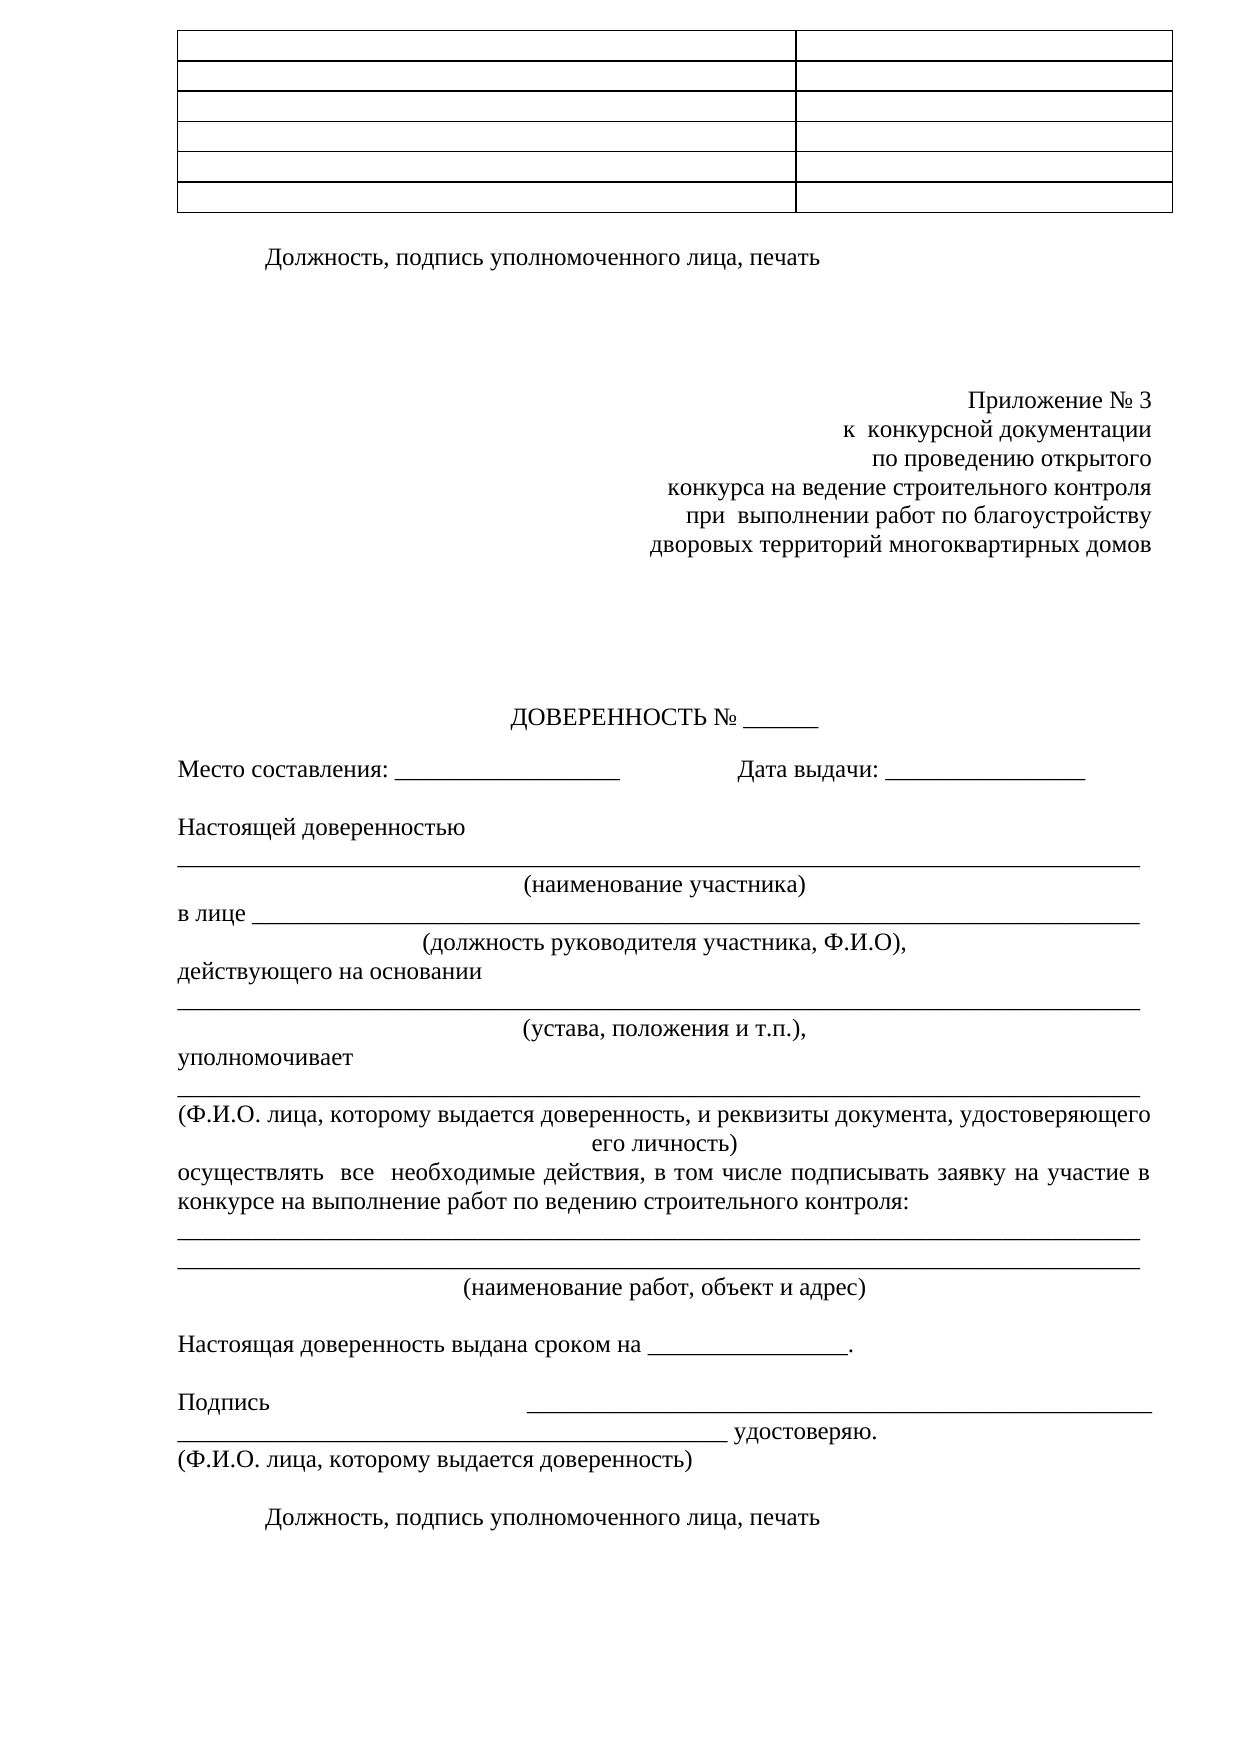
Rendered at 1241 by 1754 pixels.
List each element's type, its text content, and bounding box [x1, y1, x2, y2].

text уполномочивает _____________________________________________________________________________ [177, 1042, 1152, 1099]
text осуществлять все необходимые действия, в том числе подписывать заявку на участие в конкурсе на выполнение работ по ведению строительного контроля: [177, 1157, 1152, 1214]
text Настоящая доверенность выдана сроком на ________________. [177, 1329, 1152, 1358]
text дворовых территорий многоквартирных домов [177, 529, 1152, 558]
text _____________________________________________________________________________ [177, 1243, 1152, 1272]
table_cell [797, 92, 1172, 121]
text Приложение № 3 [177, 386, 1152, 414]
table_cell [178, 62, 795, 90]
text по проведению открытого [177, 443, 1152, 472]
table_cell [178, 31, 795, 60]
text Настоящей доверенностью [177, 812, 1152, 841]
text (Ф.И.О. лица, которому выдается доверенность, и реквизиты документа, удостоверяющего его личность) [177, 1099, 1152, 1157]
text Должность, подпись уполномоченного лица, печать [177, 242, 1152, 271]
table_cell [178, 152, 795, 181]
text Место составления: __________________ Дата выдачи: ________________ [177, 754, 1152, 783]
table_cell [797, 152, 1172, 181]
table_cell [797, 62, 1172, 90]
text _____________________________________________________________________________ [177, 841, 1152, 869]
text (наименование работ, объект и адрес) [177, 1272, 1152, 1301]
table_cell [797, 122, 1172, 151]
text при выполнении работ по благоустройству [177, 501, 1152, 529]
text (должность руководителя участника, Ф.И.О), [177, 927, 1152, 956]
table_cell [178, 92, 795, 121]
table_cell [178, 183, 795, 211]
text (устава, положения и т.п.), [177, 1013, 1152, 1042]
text _____________________________________________________________________________ [177, 1214, 1152, 1243]
text _____________________________________________________________________________ [177, 984, 1152, 1013]
text конкурса на ведение строительного контроля [177, 472, 1152, 501]
text (Ф.И.О. лица, которому выдается доверенность) [177, 1444, 1152, 1473]
text ДОВЕРЕННОСТЬ № ______ [177, 702, 1152, 731]
table_cell [797, 31, 1172, 60]
text (наименование участника) [177, 869, 1152, 898]
table_cell [178, 122, 795, 151]
text к конкурсной документации [177, 414, 1152, 443]
table_cell [797, 183, 1172, 211]
text Подпись __________________________________________________ ____________________________________________ удостоверяю. [177, 1387, 1152, 1444]
text Должность, подпись уполномоченного лица, печать [177, 1502, 1152, 1531]
text в лице _______________________________________________________________________ [177, 898, 1152, 927]
text действующего на основании [177, 956, 1152, 984]
